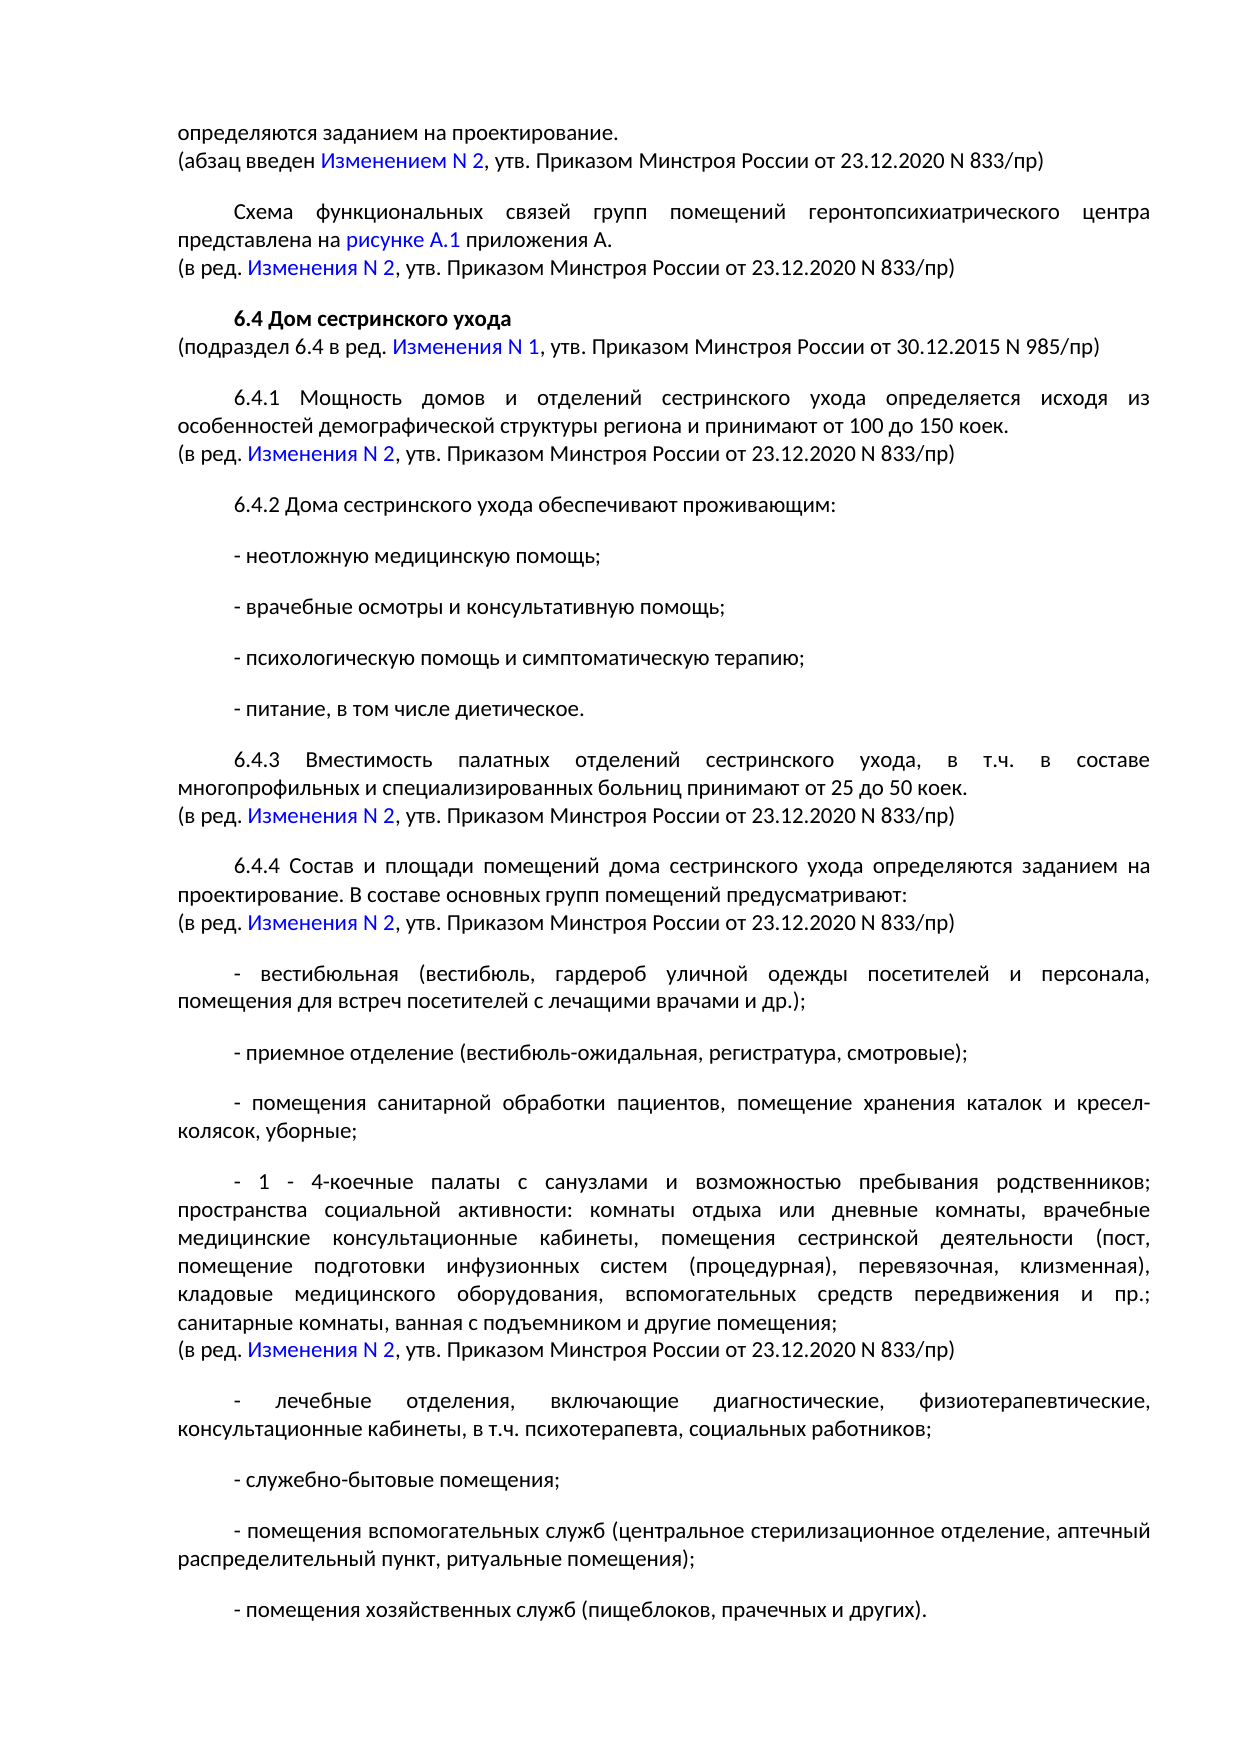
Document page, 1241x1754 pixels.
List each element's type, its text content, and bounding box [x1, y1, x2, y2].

title 6.4 Дом сестринского ухода [177, 304, 1152, 332]
text - врачебные осмотры и консультативную помощь; [177, 592, 1152, 620]
text (подраздел 6.4 в ред. Изменения N 1, утв. Приказом Минстроя России от 30.12.2015 N 985/пр) [177, 332, 1152, 360]
text 6.4.2 Дома сестринского ухода обеспечивают проживающим: [177, 490, 1152, 518]
text - 1 - 4-коечные палаты с санузлами и возможностью пребывания родственников; пространства социальной активности: комнаты отдыха или дневные комнаты, врачебные медицинские консультационные кабинеты, помещения сестринской деятельности (пост, помещение подготовки инфузионных систем (процедурная), перевязочная, клизменная), кладовые медицинского оборудования, вспомогательных средств передвижения и пр.; санитарные комнаты, ванная с подъемником и другие помещения; [177, 1167, 1152, 1336]
text 6.4.4 Состав и площади помещений дома сестринского ухода определяются заданием на проектирование. В составе основных групп помещений предусматривают: [177, 852, 1152, 908]
text - неотложную медицинскую помощь; [177, 541, 1152, 569]
text (в ред. Изменения N 2, утв. Приказом Минстроя России от 23.12.2020 N 833/пр) [177, 801, 1152, 829]
text - помещения санитарной обработки пациентов, помещение хранения каталок и кресел-колясок, уборные; [177, 1088, 1152, 1144]
text (в ред. Изменения N 2, утв. Приказом Минстроя России от 23.12.2020 N 833/пр) [177, 1336, 1152, 1364]
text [177, 118, 1152, 146]
text - лечебные отделения, включающие диагностические, физиотерапевтические, консультационные кабинеты, в т.ч. психотерапевта, социальных работников; [177, 1387, 1152, 1443]
text (абзац введен Изменением N 2, утв. Приказом Минстроя России от 23.12.2020 N 833/пр) [177, 146, 1152, 174]
text - помещения вспомогательных служб (центральное стерилизационное отделение, аптечный распределительный пункт, ритуальные помещения); [177, 1516, 1152, 1572]
text - помещения хозяйственных служб (пищеблоков, прачечных и других). [177, 1595, 1152, 1623]
text - приемное отделение (вестибюль-ожидальная, регистратура, смотровые); [177, 1038, 1152, 1066]
text (в ред. Изменения N 2, утв. Приказом Минстроя России от 23.12.2020 N 833/пр) [177, 253, 1152, 281]
text - психологическую помощь и симптоматическую терапию; [177, 643, 1152, 671]
text 6.4.1 Мощность домов и отделений сестринского ухода определяется исходя из особенностей демографической структуры региона и принимают от 100 до 150 коек. [177, 383, 1152, 439]
text - служебно-бытовые помещения; [177, 1466, 1152, 1493]
text Схема функциональных связей групп помещений геронтопсихиатрического центра представлена на рисунке А.1 приложения А. [177, 197, 1152, 253]
text 6.4.3 Вместимость палатных отделений сестринского ухода, в т.ч. в составе многопрофильных и специализированных больниц принимают от 25 до 50 коек. [177, 745, 1152, 801]
text - вестибюльная (вестибюль, гардероб уличной одежды посетителей и персонала, помещения для встреч посетителей с лечащими врачами и др.); [177, 959, 1152, 1015]
text - питание, в том числе диетическое. [177, 694, 1152, 722]
text (в ред. Изменения N 2, утв. Приказом Минстроя России от 23.12.2020 N 833/пр) [177, 908, 1152, 936]
text (в ред. Изменения N 2, утв. Приказом Минстроя России от 23.12.2020 N 833/пр) [177, 439, 1152, 467]
